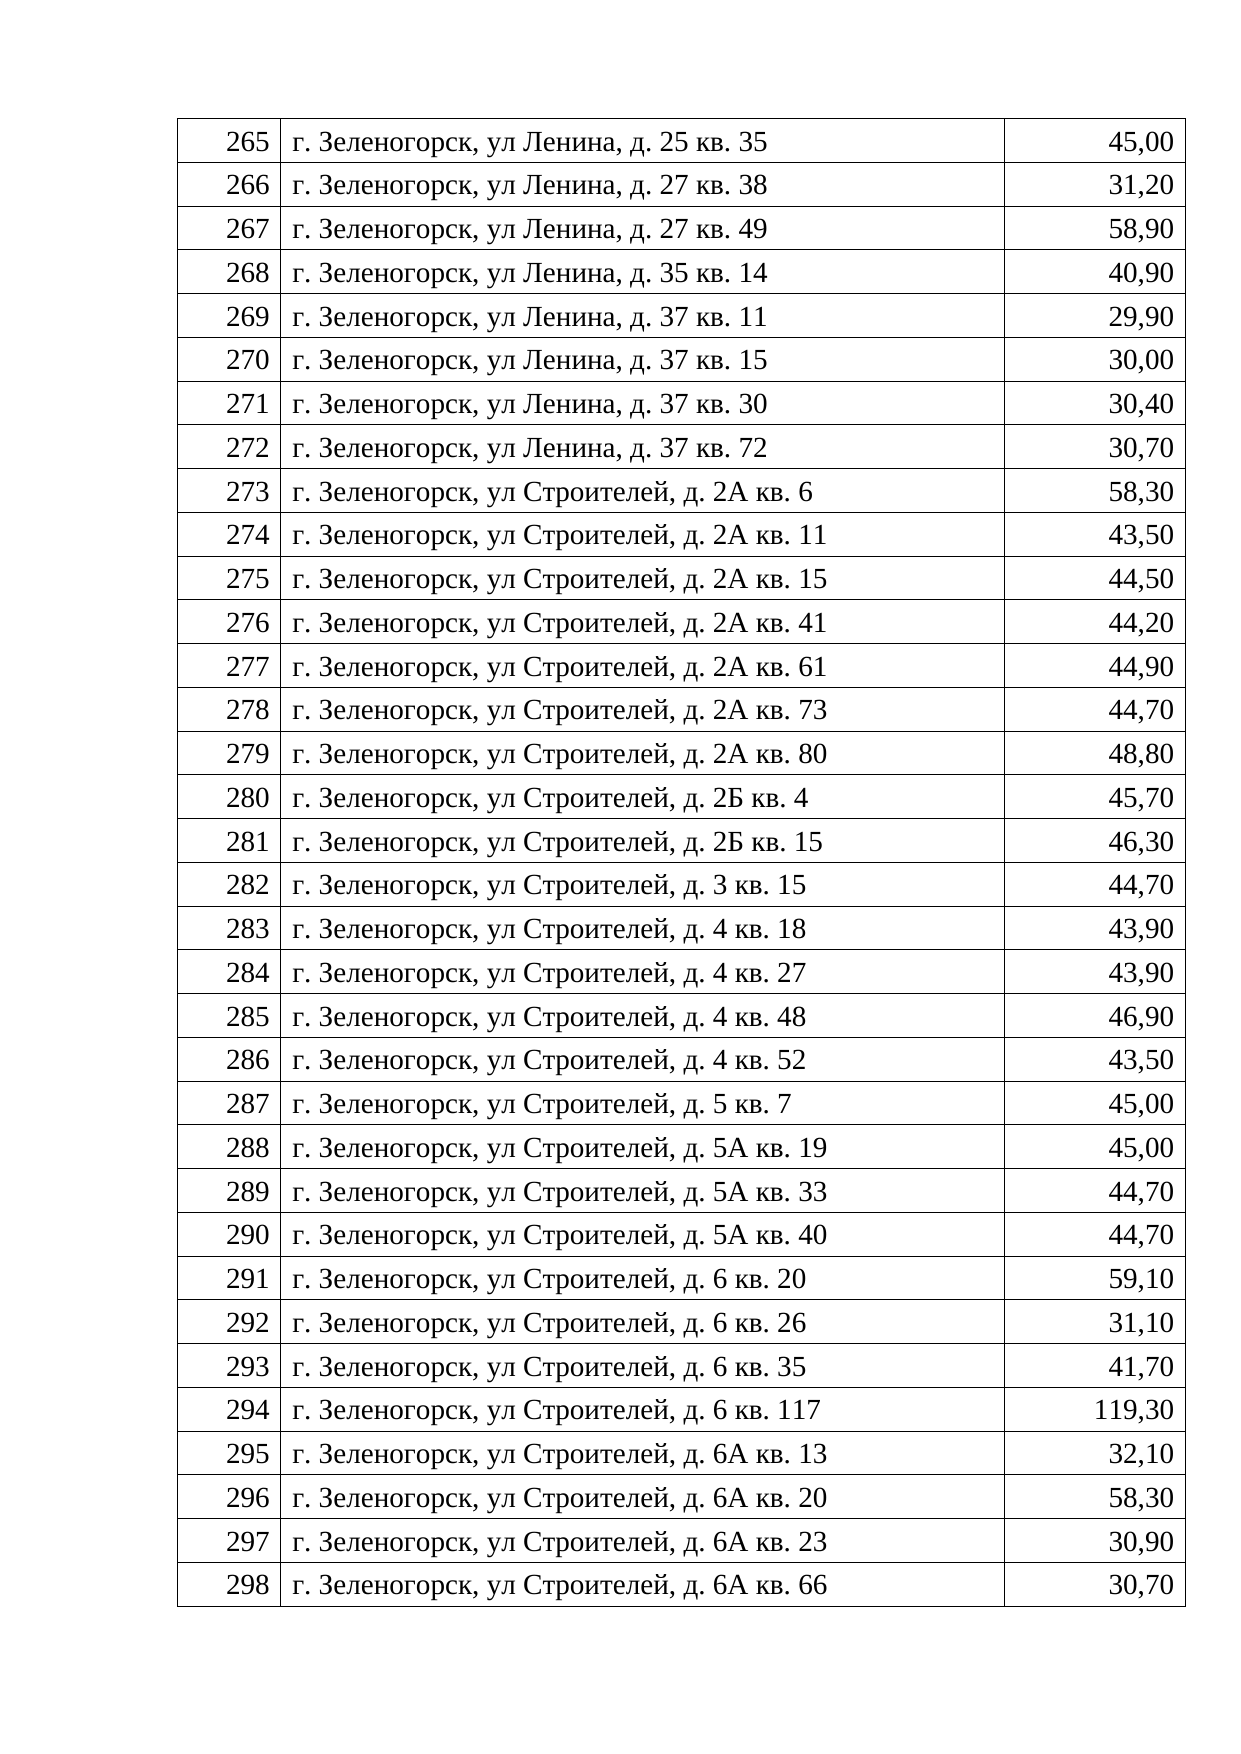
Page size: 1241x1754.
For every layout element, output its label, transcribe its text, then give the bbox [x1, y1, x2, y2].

table_cell 293 [178, 1344, 280, 1387]
table_cell 271 [178, 382, 280, 424]
table_cell 290 [178, 1213, 280, 1256]
table_cell 44,50 [1005, 557, 1185, 599]
table_cell 30,70 [1005, 425, 1185, 468]
table_cell 32,10 [1005, 1432, 1185, 1474]
table_cell г. Зеленогорск, ул Строителей, д. 6А кв. 13 [281, 1432, 1004, 1474]
table_cell г. Зеленогорск, ул Строителей, д. 6А кв. 23 [281, 1519, 1004, 1562]
table_cell г. Зеленогорск, ул Строителей, д. 5А кв. 19 [281, 1125, 1004, 1168]
table_cell г. Зеленогорск, ул Ленина, д. 27 кв. 49 [281, 207, 1004, 249]
table_cell г. Зеленогорск, ул Строителей, д. 5А кв. 40 [281, 1213, 1004, 1256]
table_cell 279 [178, 732, 280, 774]
table_cell г. Зеленогорск, ул Ленина, д. 35 кв. 14 [281, 250, 1004, 293]
table_cell 266 [178, 163, 280, 206]
table_cell 59,10 [1005, 1257, 1185, 1299]
table_cell г. Зеленогорск, ул Строителей, д. 4 кв. 18 [281, 907, 1004, 949]
table_cell 45,00 [1005, 1125, 1185, 1168]
table_cell 44,70 [1005, 1169, 1185, 1212]
table_cell 45,70 [1005, 775, 1185, 818]
table_cell г. Зеленогорск, ул Строителей, д. 2А кв. 15 [281, 557, 1004, 599]
table_cell г. Зеленогорск, ул Ленина, д. 25 кв. 35 [281, 119, 1004, 162]
table_cell 30,90 [1005, 1519, 1185, 1562]
table_cell 58,30 [1005, 469, 1185, 512]
table_cell 273 [178, 469, 280, 512]
table_cell 44,70 [1005, 863, 1185, 906]
table_cell 58,90 [1005, 207, 1185, 249]
table_cell 43,90 [1005, 907, 1185, 949]
table_cell г. Зеленогорск, ул Строителей, д. 6 кв. 117 [281, 1388, 1004, 1431]
table_cell г. Зеленогорск, ул Ленина, д. 37 кв. 72 [281, 425, 1004, 468]
table_cell 288 [178, 1125, 280, 1168]
table_cell 265 [178, 119, 280, 162]
table_cell г. Зеленогорск, ул Строителей, д. 5А кв. 33 [281, 1169, 1004, 1212]
table_cell 45,00 [1005, 1082, 1185, 1124]
table_cell 45,00 [1005, 119, 1185, 162]
table_cell 281 [178, 819, 280, 862]
table_cell 58,30 [1005, 1475, 1185, 1518]
table_cell 291 [178, 1257, 280, 1299]
table_cell 44,90 [1005, 644, 1185, 687]
table_cell 46,90 [1005, 994, 1185, 1037]
table_cell г. Зеленогорск, ул Ленина, д. 27 кв. 38 [281, 163, 1004, 206]
table_cell 276 [178, 600, 280, 643]
table_cell г. Зеленогорск, ул Строителей, д. 2А кв. 73 [281, 688, 1004, 731]
table_cell 284 [178, 950, 280, 993]
table_cell 282 [178, 863, 280, 906]
table_cell 270 [178, 338, 280, 381]
table_cell г. Зеленогорск, ул Ленина, д. 37 кв. 11 [281, 294, 1004, 337]
table_cell 283 [178, 907, 280, 949]
table_cell 44,20 [1005, 600, 1185, 643]
table_cell г. Зеленогорск, ул Строителей, д. 2Б кв. 4 [281, 775, 1004, 818]
table_cell г. Зеленогорск, ул Строителей, д. 6А кв. 20 [281, 1475, 1004, 1518]
table_cell 285 [178, 994, 280, 1037]
table_cell 298 [178, 1563, 280, 1606]
table_cell г. Зеленогорск, ул Строителей, д. 6А кв. 66 [281, 1563, 1004, 1606]
table_cell г. Зеленогорск, ул Ленина, д. 37 кв. 15 [281, 338, 1004, 381]
table_cell 267 [178, 207, 280, 249]
table_cell 297 [178, 1519, 280, 1562]
table_cell 40,90 [1005, 250, 1185, 293]
table_cell 292 [178, 1300, 280, 1343]
table_cell 274 [178, 513, 280, 556]
table_cell 272 [178, 425, 280, 468]
table_cell 29,90 [1005, 294, 1185, 337]
table_cell г. Зеленогорск, ул Строителей, д. 4 кв. 52 [281, 1038, 1004, 1081]
table_cell 43,50 [1005, 513, 1185, 556]
table_cell 277 [178, 644, 280, 687]
table_cell 119,30 [1005, 1388, 1185, 1431]
table_cell 278 [178, 688, 280, 731]
table_cell 44,70 [1005, 688, 1185, 731]
table_cell г. Зеленогорск, ул Строителей, д. 2А кв. 80 [281, 732, 1004, 774]
table_cell г. Зеленогорск, ул Строителей, д. 5 кв. 7 [281, 1082, 1004, 1124]
table_cell г. Зеленогорск, ул Строителей, д. 6 кв. 35 [281, 1344, 1004, 1387]
table_cell г. Зеленогорск, ул Строителей, д. 6 кв. 20 [281, 1257, 1004, 1299]
table_cell г. Зеленогорск, ул Строителей, д. 2А кв. 41 [281, 600, 1004, 643]
table_cell г. Зеленогорск, ул Строителей, д. 3 кв. 15 [281, 863, 1004, 906]
table_cell г. Зеленогорск, ул Строителей, д. 4 кв. 27 [281, 950, 1004, 993]
table_cell 295 [178, 1432, 280, 1474]
table_cell г. Зеленогорск, ул Строителей, д. 2А кв. 11 [281, 513, 1004, 556]
table_cell 30,00 [1005, 338, 1185, 381]
table_cell 294 [178, 1388, 280, 1431]
table_cell г. Зеленогорск, ул Ленина, д. 37 кв. 30 [281, 382, 1004, 424]
table_cell г. Зеленогорск, ул Строителей, д. 2А кв. 61 [281, 644, 1004, 687]
table_cell 269 [178, 294, 280, 337]
table_cell г. Зеленогорск, ул Строителей, д. 2А кв. 6 [281, 469, 1004, 512]
table_cell 268 [178, 250, 280, 293]
table_cell г. Зеленогорск, ул Строителей, д. 2Б кв. 15 [281, 819, 1004, 862]
table_cell 30,70 [1005, 1563, 1185, 1606]
table_cell 289 [178, 1169, 280, 1212]
table_cell 43,90 [1005, 950, 1185, 993]
table_cell 31,20 [1005, 163, 1185, 206]
table_cell 41,70 [1005, 1344, 1185, 1387]
table_cell 30,40 [1005, 382, 1185, 424]
table_cell 275 [178, 557, 280, 599]
table_cell 296 [178, 1475, 280, 1518]
table_cell 31,10 [1005, 1300, 1185, 1343]
table_cell 43,50 [1005, 1038, 1185, 1081]
table_cell 286 [178, 1038, 280, 1081]
table_cell 44,70 [1005, 1213, 1185, 1256]
table_cell 48,80 [1005, 732, 1185, 774]
table_cell 280 [178, 775, 280, 818]
table_cell 46,30 [1005, 819, 1185, 862]
table_cell г. Зеленогорск, ул Строителей, д. 4 кв. 48 [281, 994, 1004, 1037]
table_cell г. Зеленогорск, ул Строителей, д. 6 кв. 26 [281, 1300, 1004, 1343]
table_cell 287 [178, 1082, 280, 1124]
